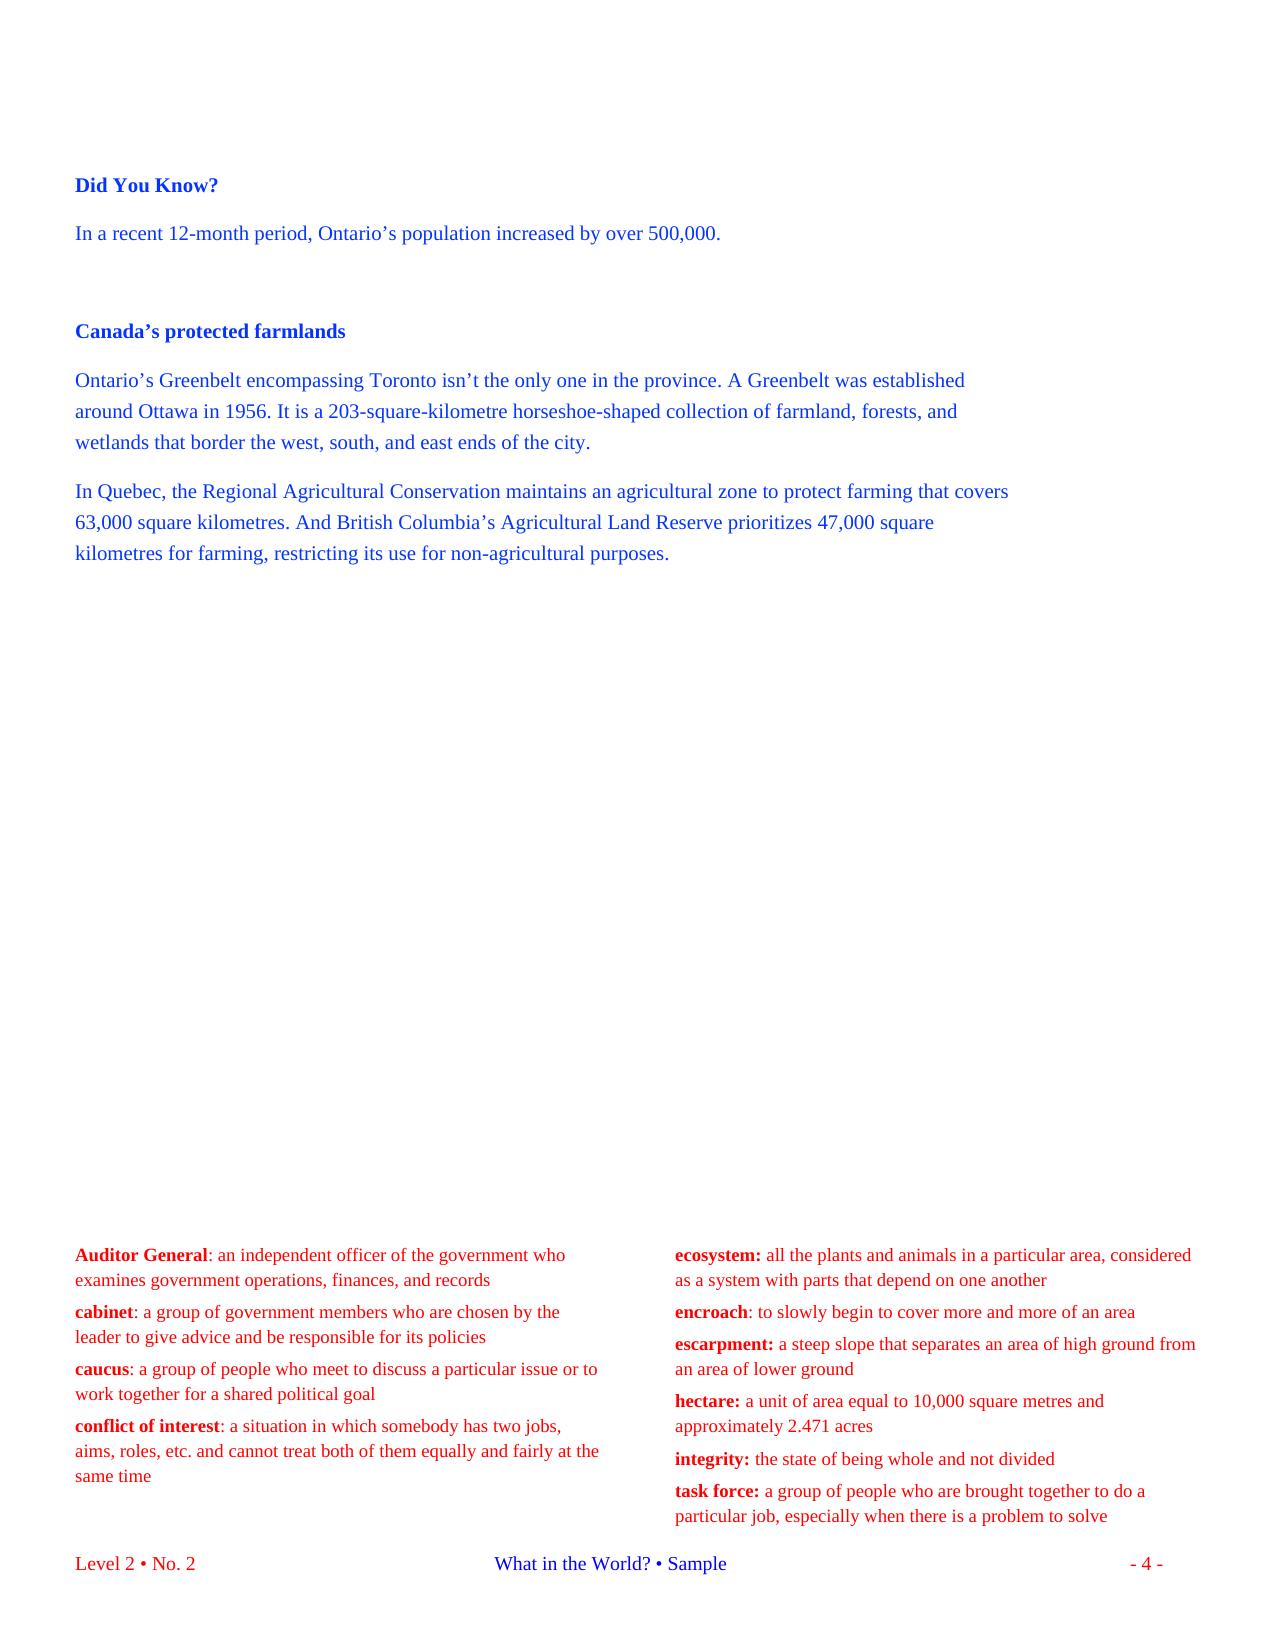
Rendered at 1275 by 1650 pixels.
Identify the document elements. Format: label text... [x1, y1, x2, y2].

text task force: a group of people who are brought together to do a particular job, especially when there is a problem to solve [675, 1477, 1200, 1527]
text encroach: to slowly begin to cover more and more of an area [675, 1297, 1200, 1322]
text cabinet: a group of government members who are chosen by the leader to give advice and be responsible for its policies [75, 1297, 600, 1347]
text ecosystem: all the plants and animals in a particular area, considered as a system with parts that depend on one another [675, 1240, 1200, 1290]
text conflict of interest: a situation in which somebody has two jobs, aims, roles, etc. and cannot treat both of them equally and fairly at the same time [75, 1412, 600, 1487]
text integrity: the state of being whole and not divided [675, 1444, 1200, 1469]
text caucus: a group of people who meet to discuss a particular issue or to work together for a shared political goal [75, 1355, 600, 1405]
text Did You Know? [75, 165, 1023, 197]
text Auditor General: an independent officer of the government who examines government operations, finances, and records [75, 1240, 600, 1290]
text Canada’s protected farmlands [75, 312, 1023, 343]
text Ontario’s Greenbelt encompassing Toronto isn’t the only one in the province. A Greenbelt was established around Ottawa in 1956. It is a 203-square-kilometre horseshoe-shaped collection of farmland, forests, and wetlands that border the west, south, and east ends of the city. [75, 360, 1023, 454]
text In Quebec, the Regional Agricultural Conservation maintains an agricultural zone to protect farming that covers 63,000 square kilometres. And British Columbia’s Agricultural Land Reserve prioritizes 47,000 square kilometres for farming, restricting its use for non-agricultural purposes. [75, 472, 1023, 565]
text In a recent 12-month period, Ontario’s population increased by over 500,000. [75, 214, 1023, 245]
text hectare: a unit of area equal to 10,000 square metres and approximately 2.471 acres [675, 1387, 1200, 1437]
text escarpment: a steep slope that separates an area of high ground from an area of lower ground [675, 1330, 1200, 1380]
